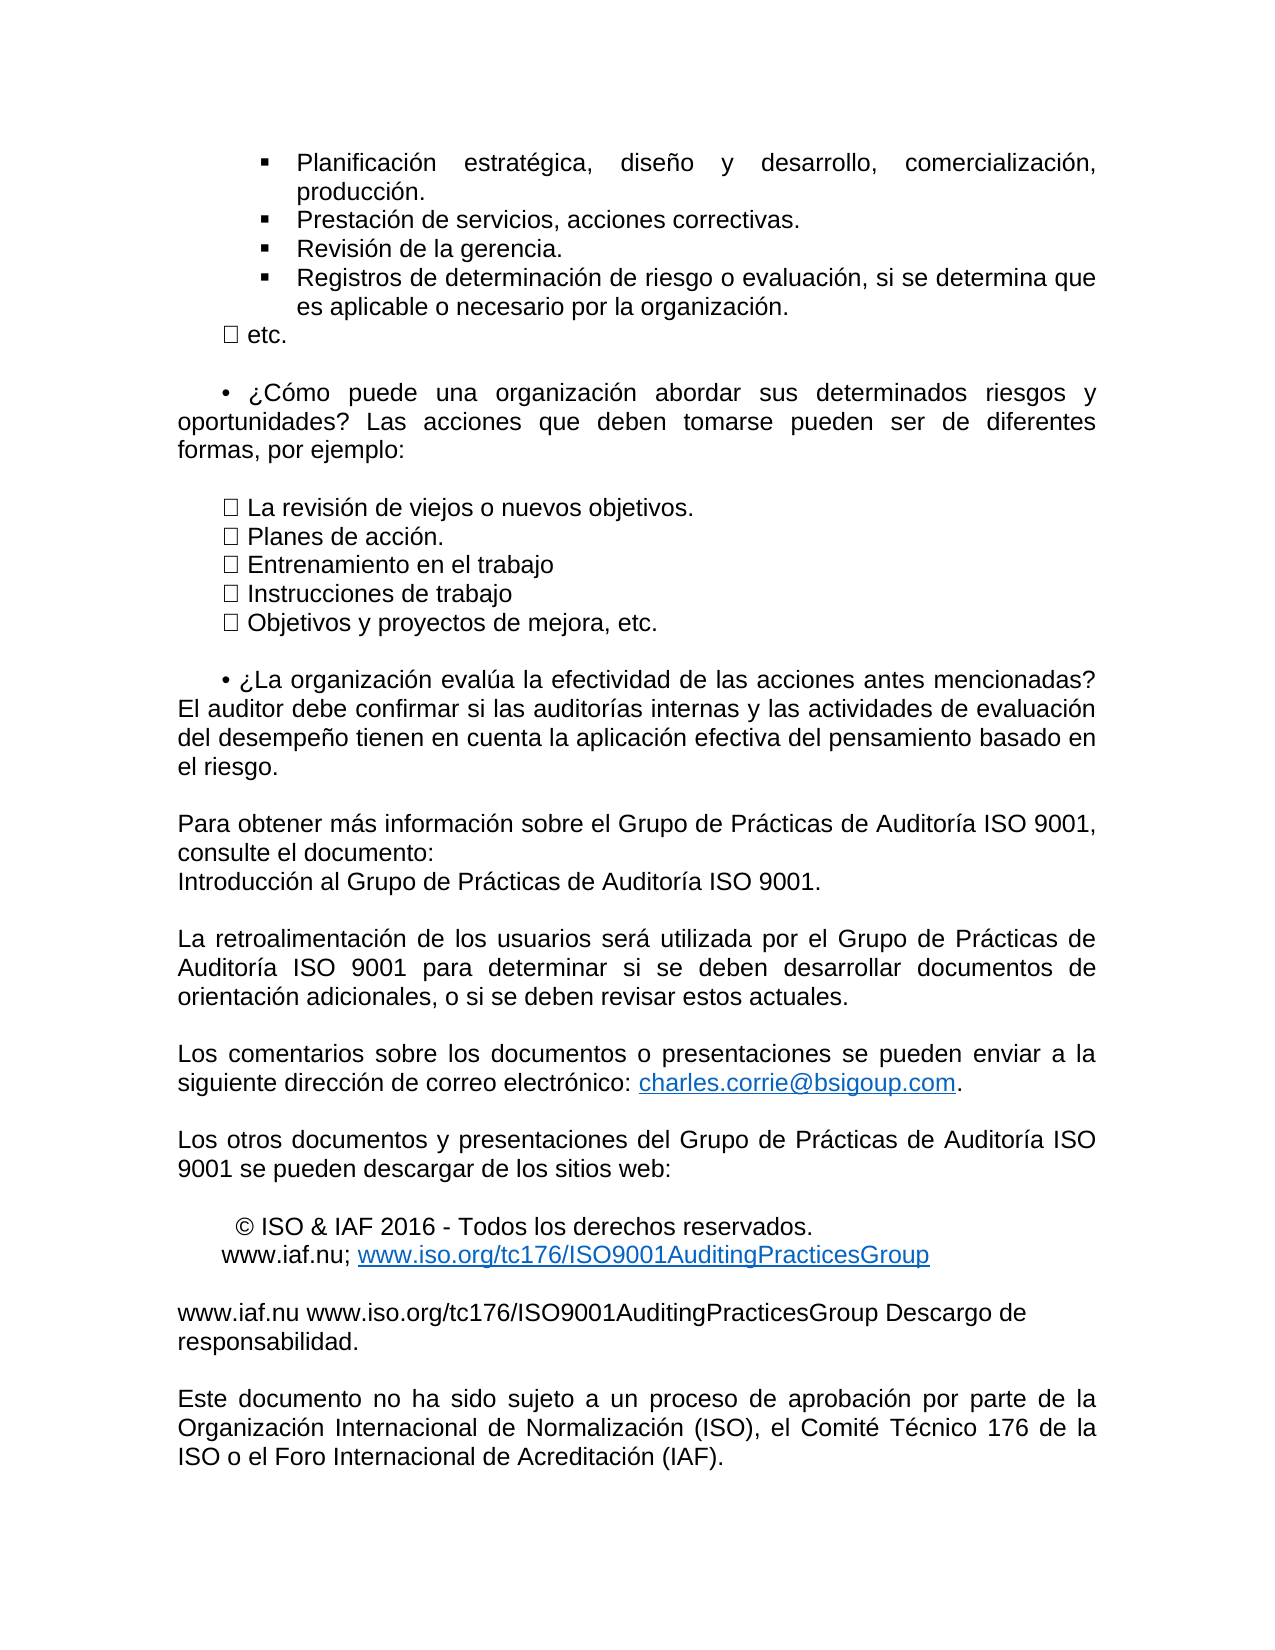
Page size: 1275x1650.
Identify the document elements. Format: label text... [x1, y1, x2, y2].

text Para obtener más información sobre el Grupo de Prácticas de Auditoría ISO 9001, consulte el documento: [177, 809, 1098, 867]
text Los otros documentos y presentaciones del Grupo de Prácticas de Auditoría ISO 9001 se pueden descargar de los sitios web: [177, 1126, 1098, 1183]
text 􏰀 Entrenamiento en el trabajo [177, 551, 1098, 579]
list Prestación de servicios, acciones correctivas. [259, 205, 1098, 234]
text La retroalimentación de los usuarios será utilizada por el Grupo de Prácticas de Auditoría ISO 9001 para determinar si se deben desarrollar documentos de orientación adicionales, o si se deben revisar estos actuales. [177, 924, 1098, 1011]
text Los comentarios sobre los documentos o presentaciones se pueden enviar a la siguiente dirección de correo electrónico: charles.corrie@bsigoup.com. [177, 1039, 1098, 1097]
list Revisión de la gerencia. [259, 234, 1098, 263]
text 􏰀 La revisión de viejos o nuevos objetivos. [177, 493, 1098, 522]
list Registros de determinación de riesgo o evaluación, si se determina que es aplicable o necesario por la organización. [259, 263, 1098, 321]
text www.iaf.nu www.iso.org/tc176/ISO9001AuditingPracticesGroup Descargo de [177, 1298, 1098, 1327]
text • ¿Cómo puede una organización abordar sus determinados riesgos y oportunidades? Las acciones que deben tomarse pueden ser de diferentes formas, por ejemplo: [177, 378, 1098, 464]
list Planificación estratégica, diseño y desarrollo, comercialización, producción. [259, 148, 1098, 205]
text responsabilidad. [177, 1327, 1098, 1356]
text • ¿La organización evalúa la efectividad de las acciones antes mencionadas? El auditor debe confirmar si las auditorías internas y las actividades de evaluación del desempeño tienen en cuenta la aplicación efectiva del pensamiento basado en el riesgo. [177, 666, 1098, 781]
text Este documento no ha sido sujeto a un proceso de aprobación por parte de la Organización Internacional de Normalización (ISO), el Comité Técnico 176 de la ISO o el Foro Internacional de Acreditación (IAF). [177, 1384, 1098, 1471]
text 􏰀 etc. [177, 321, 1098, 349]
text 􏰀 Instrucciones de trabajo [177, 579, 1098, 608]
text © ISO & IAF 2016 - Todos los derechos reservados. [177, 1212, 1098, 1241]
text 􏰀 Objetivos y proyectos de mejora, etc. [177, 608, 1098, 637]
text www.iaf.nu; www.iso.org/tc176/ISO9001AuditingPracticesGroup [177, 1241, 1098, 1269]
text 􏰀 Planes de acción. [177, 522, 1098, 551]
text Introducción al Grupo de Prácticas de Auditoría ISO 9001. [177, 867, 1098, 896]
